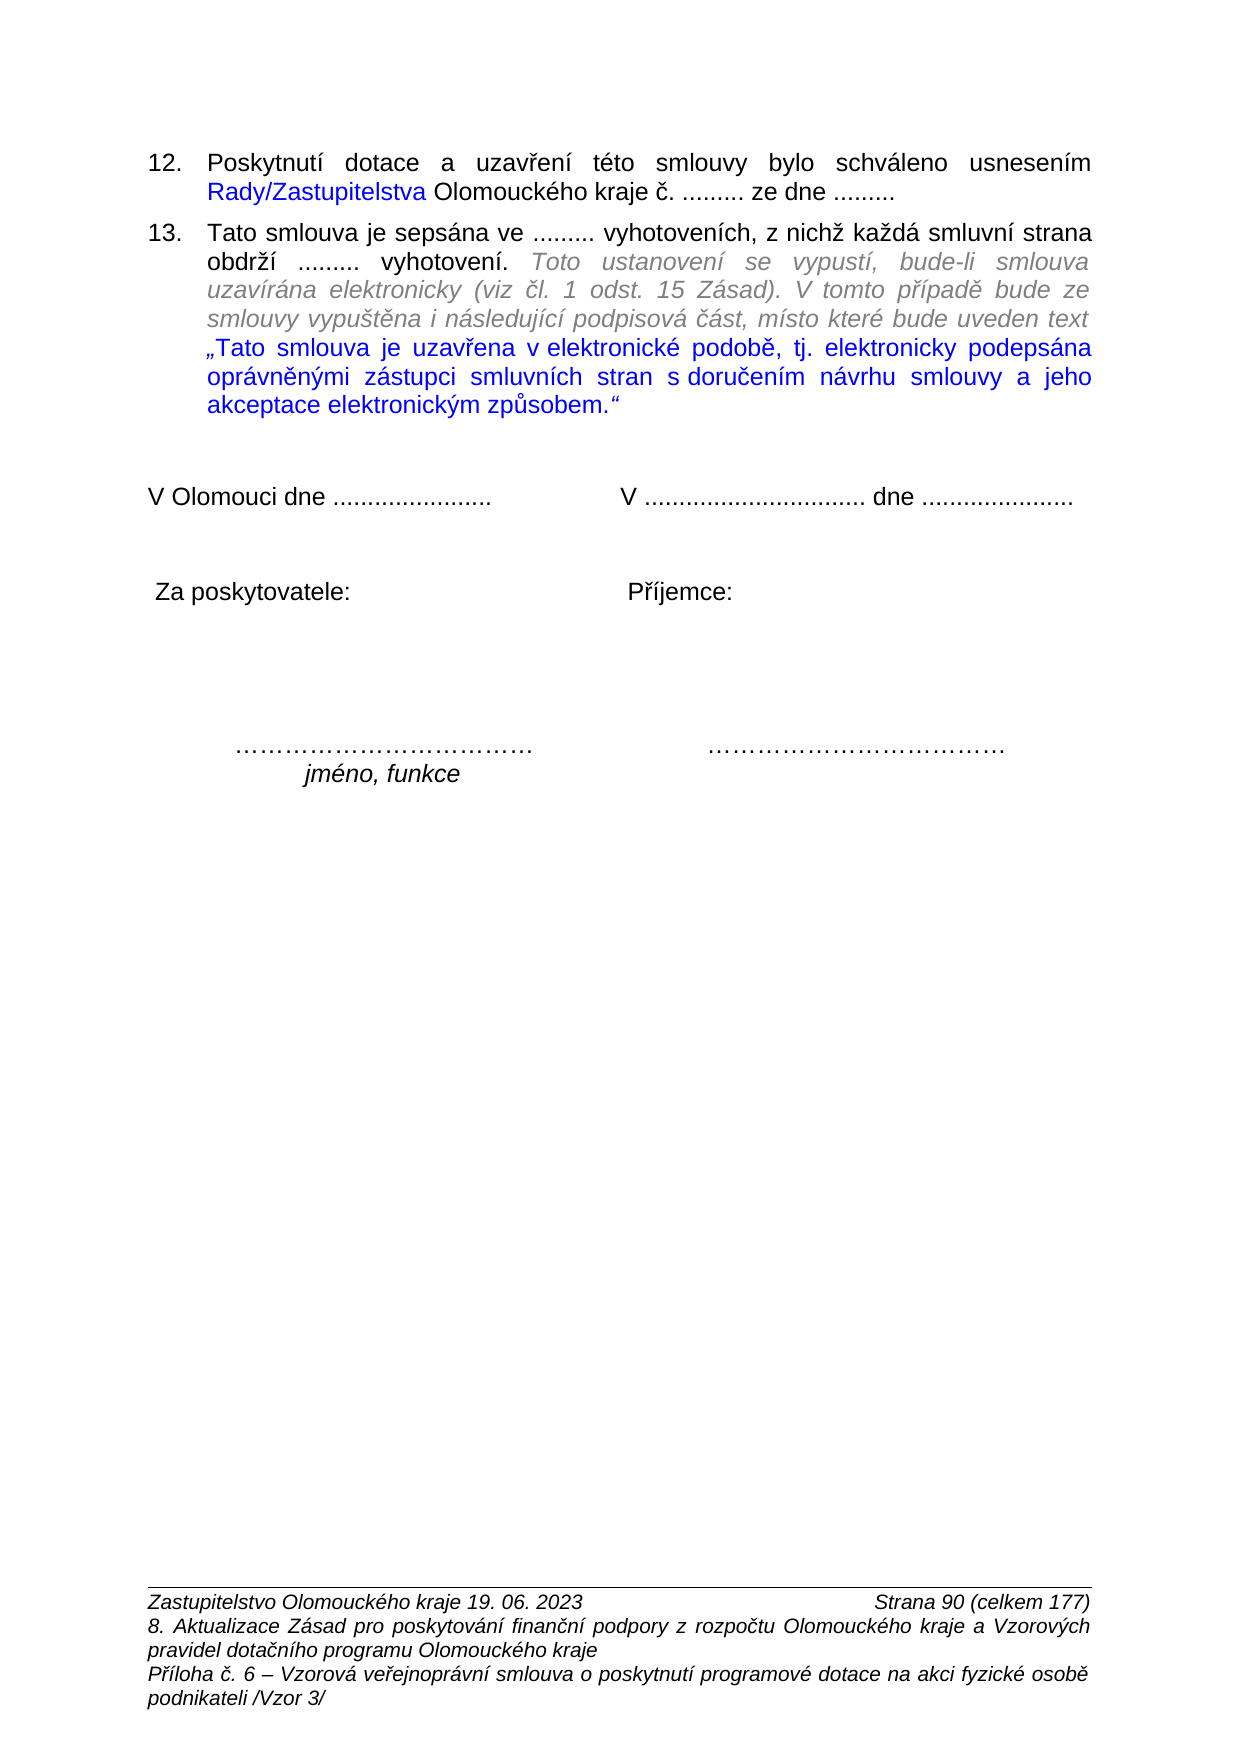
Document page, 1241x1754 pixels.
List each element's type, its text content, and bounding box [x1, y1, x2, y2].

table_header Příjemce: [620, 573, 1092, 643]
table_cell ……………………………… [620, 643, 1092, 816]
table_cell ……………………………… jméno, funkce [148, 643, 620, 816]
list Tato smlouva je sepsána ve ......... vyhotoveních, z nichž každá smluvní strana obdrží ......... vyhotovení. Toto ustanovení se vypustí, bude-li smlouva uzavírána elektronicky (viz čl. 1 odst. 15 Zásad). V tomto případě bude ze smlouvy vypuštěna i následující podpisová část, místo které bude uveden text „Tato smlouva je uzavřena v elektronické podobě, tj. elektronicky podepsána oprávněnými zástupci smluvních stran s doručením návrhu smlouvy a jeho akceptace elektronickým způsobem.“ [148, 218, 1092, 419]
table_header Za poskytovatele: [148, 573, 620, 643]
list Poskytnutí dotace a uzavření této smlouvy bylo schváleno usnesením Rady/Zastupitelstva Olomouckého kraje č. ......... ze dne ......... [148, 148, 1092, 205]
text V Olomouci dne ....................... V ................................ dne ...................... [148, 481, 1092, 510]
